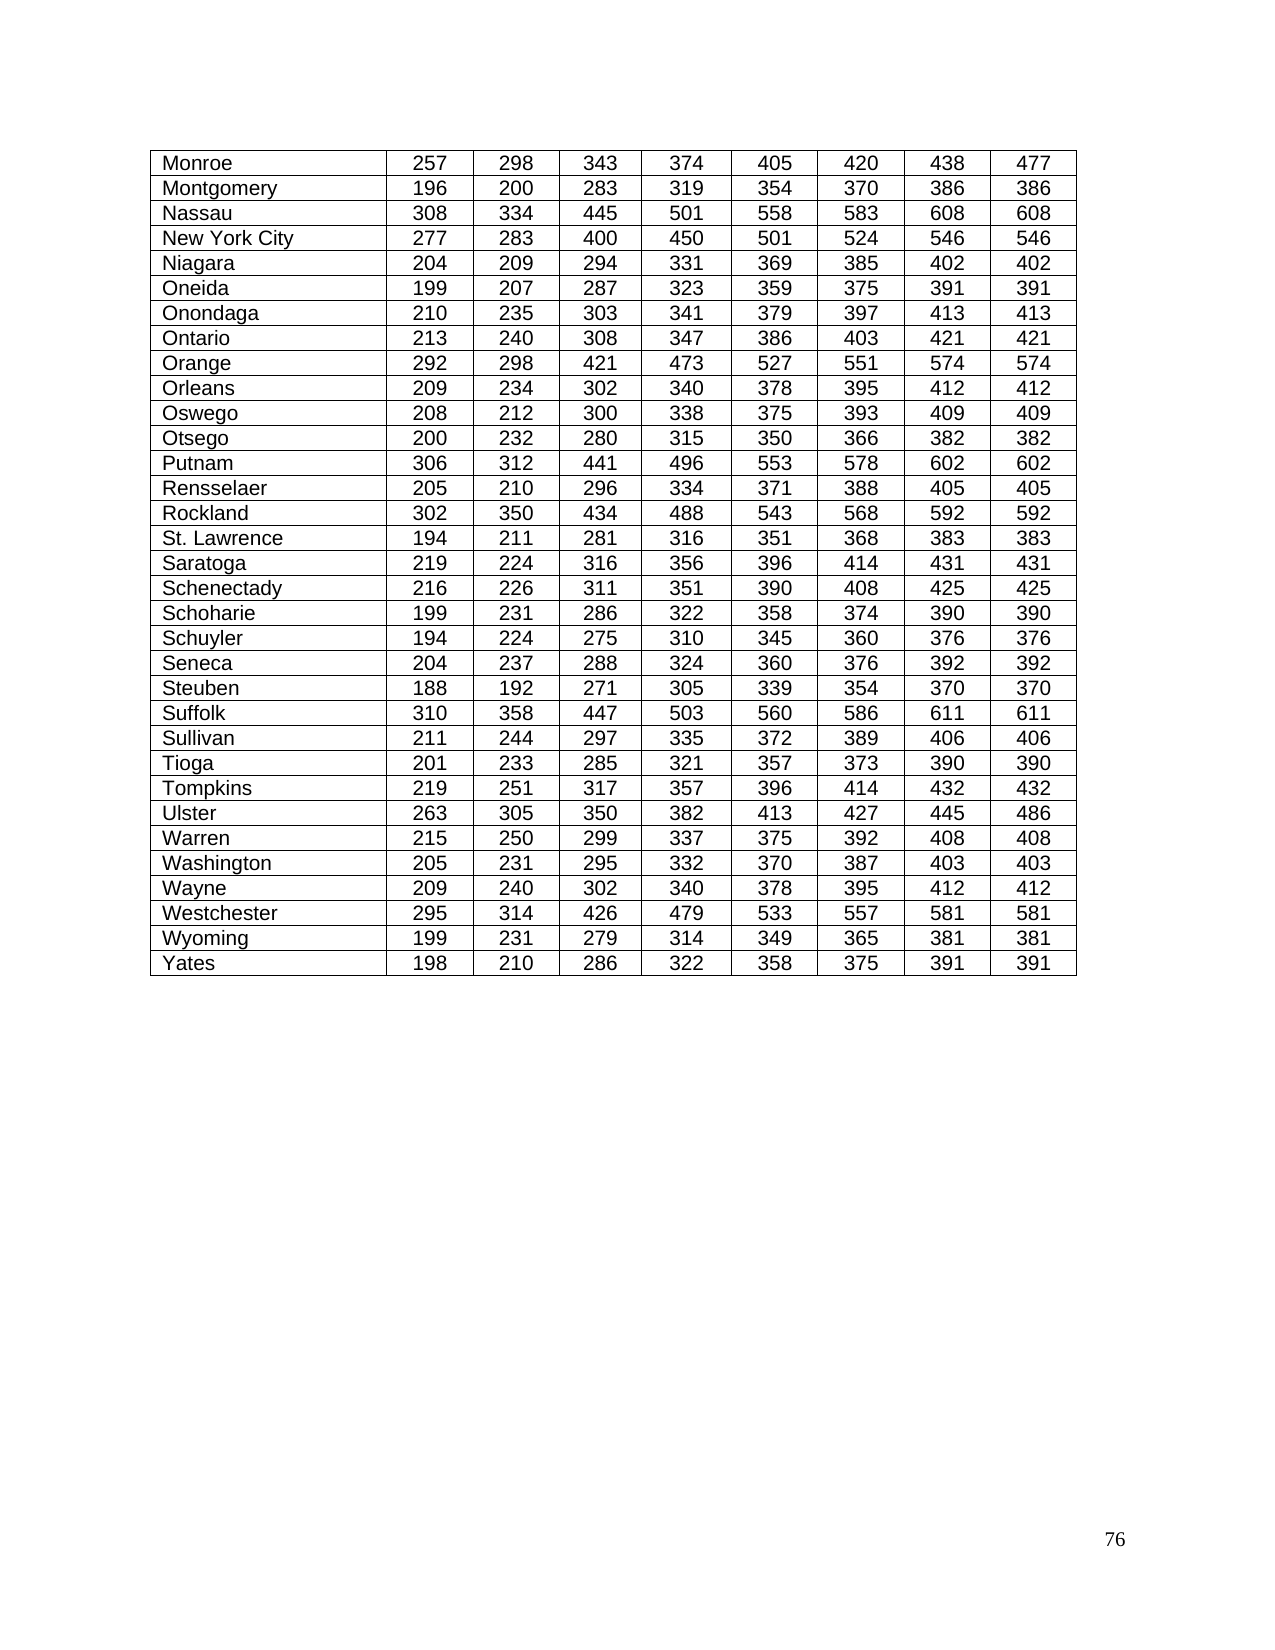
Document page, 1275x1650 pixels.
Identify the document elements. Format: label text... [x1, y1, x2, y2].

table_cell 211 [474, 526, 559, 550]
table_cell 337 [642, 826, 731, 850]
table_cell 425 [905, 576, 990, 600]
table_cell 340 [642, 376, 731, 400]
table_cell 360 [818, 626, 904, 650]
table_cell 207 [474, 276, 559, 300]
table_cell 296 [560, 476, 641, 500]
table_cell 358 [474, 701, 559, 725]
table_cell 390 [905, 751, 990, 775]
table_cell Otsego [151, 426, 386, 450]
table_cell 375 [818, 276, 904, 300]
table_cell 608 [991, 201, 1076, 225]
table_cell 224 [474, 551, 559, 575]
table_cell 300 [560, 401, 641, 425]
table_cell 533 [732, 901, 817, 925]
table_cell 376 [818, 651, 904, 675]
table_cell 211 [387, 726, 473, 750]
table_cell 194 [387, 626, 473, 650]
table_cell 551 [818, 351, 904, 375]
table_cell 334 [474, 201, 559, 225]
table_cell 503 [642, 701, 731, 725]
table_cell 235 [474, 301, 559, 325]
table_cell 240 [474, 876, 559, 900]
table_cell 432 [905, 776, 990, 800]
table_cell Westchester [151, 901, 386, 925]
table_cell 219 [387, 551, 473, 575]
table_cell 370 [732, 851, 817, 875]
table_cell 370 [818, 176, 904, 200]
table_cell 219 [387, 776, 473, 800]
table_cell 314 [642, 926, 731, 950]
table_cell 286 [560, 601, 641, 625]
table_cell 295 [387, 901, 473, 925]
table_cell 391 [905, 951, 990, 975]
table_cell 200 [474, 176, 559, 200]
table_cell 292 [387, 351, 473, 375]
table_cell 408 [991, 826, 1076, 850]
table_cell 209 [474, 251, 559, 275]
table_cell 568 [818, 501, 904, 525]
table_cell Schuyler [151, 626, 386, 650]
table_cell 297 [560, 726, 641, 750]
table_cell 477 [991, 151, 1076, 175]
table_cell 391 [991, 951, 1076, 975]
table_cell 391 [905, 276, 990, 300]
table_cell Schoharie [151, 601, 386, 625]
table_cell 359 [732, 276, 817, 300]
table_cell 231 [474, 601, 559, 625]
table_cell 381 [905, 926, 990, 950]
table_cell 427 [818, 801, 904, 825]
table_cell 311 [560, 576, 641, 600]
table_cell 357 [642, 776, 731, 800]
table_cell 578 [818, 451, 904, 475]
table_cell 406 [905, 726, 990, 750]
table_cell 383 [905, 526, 990, 550]
table_cell 250 [474, 826, 559, 850]
table_cell 312 [474, 451, 559, 475]
table_cell 402 [991, 251, 1076, 275]
table_cell 396 [732, 776, 817, 800]
table_cell 445 [905, 801, 990, 825]
table_cell 376 [991, 626, 1076, 650]
table_cell 199 [387, 601, 473, 625]
table_cell 382 [991, 426, 1076, 450]
table_cell 441 [560, 451, 641, 475]
table_cell 592 [905, 501, 990, 525]
table_cell 286 [560, 951, 641, 975]
table_cell 208 [387, 401, 473, 425]
table_cell 299 [560, 826, 641, 850]
table_cell 543 [732, 501, 817, 525]
table_cell 233 [474, 751, 559, 775]
table_cell 231 [474, 926, 559, 950]
table_cell 412 [905, 876, 990, 900]
table_cell 395 [818, 376, 904, 400]
table_cell 496 [642, 451, 731, 475]
table_cell 349 [732, 926, 817, 950]
table_cell Tompkins [151, 776, 386, 800]
table_cell 310 [387, 701, 473, 725]
table_cell 324 [642, 651, 731, 675]
table_cell 360 [732, 651, 817, 675]
table_cell 412 [991, 876, 1076, 900]
table_cell 370 [991, 676, 1076, 700]
table_cell 331 [642, 251, 731, 275]
table_cell 379 [732, 301, 817, 325]
table_cell Ontario [151, 326, 386, 350]
table_cell 581 [991, 901, 1076, 925]
table_cell 315 [642, 426, 731, 450]
table_cell 192 [474, 676, 559, 700]
table_cell 283 [474, 226, 559, 250]
table_cell Oneida [151, 276, 386, 300]
table_cell 204 [387, 651, 473, 675]
table_cell 382 [905, 426, 990, 450]
table_cell 413 [991, 301, 1076, 325]
table_cell Suffolk [151, 701, 386, 725]
table_cell 560 [732, 701, 817, 725]
table_cell 408 [818, 576, 904, 600]
table_cell Niagara [151, 251, 386, 275]
table_cell 392 [991, 651, 1076, 675]
table_cell 357 [732, 751, 817, 775]
table_cell 263 [387, 801, 473, 825]
table_cell 209 [387, 376, 473, 400]
table_cell 382 [642, 801, 731, 825]
table_cell 188 [387, 676, 473, 700]
table_cell 358 [732, 601, 817, 625]
table_cell 385 [818, 251, 904, 275]
table_cell 524 [818, 226, 904, 250]
table_cell 347 [642, 326, 731, 350]
table_cell 199 [387, 926, 473, 950]
table_cell 303 [560, 301, 641, 325]
table_cell 592 [991, 501, 1076, 525]
table_cell 306 [387, 451, 473, 475]
table_cell 288 [560, 651, 641, 675]
table_cell 257 [387, 151, 473, 175]
table_cell 201 [387, 751, 473, 775]
table_cell 395 [818, 876, 904, 900]
table_cell 319 [642, 176, 731, 200]
table_cell 281 [560, 526, 641, 550]
table_cell 237 [474, 651, 559, 675]
table_cell 350 [560, 801, 641, 825]
table_cell 283 [560, 176, 641, 200]
table_cell 215 [387, 826, 473, 850]
table_cell 271 [560, 676, 641, 700]
table_cell 351 [732, 526, 817, 550]
table_cell Orleans [151, 376, 386, 400]
table_cell 338 [642, 401, 731, 425]
table_cell 406 [991, 726, 1076, 750]
table_cell 405 [732, 151, 817, 175]
table_cell 354 [818, 676, 904, 700]
table_cell 200 [387, 426, 473, 450]
table_cell 391 [991, 276, 1076, 300]
table_cell 209 [387, 876, 473, 900]
table_cell 308 [387, 201, 473, 225]
table_cell 275 [560, 626, 641, 650]
table_cell 386 [905, 176, 990, 200]
table_cell 341 [642, 301, 731, 325]
table_cell 558 [732, 201, 817, 225]
table_cell 339 [732, 676, 817, 700]
table_cell 403 [991, 851, 1076, 875]
table_cell Ulster [151, 801, 386, 825]
table_cell 408 [905, 826, 990, 850]
table_cell 421 [991, 326, 1076, 350]
table_cell 447 [560, 701, 641, 725]
table_cell 602 [905, 451, 990, 475]
table_cell 322 [642, 601, 731, 625]
table_cell 602 [991, 451, 1076, 475]
table_cell 546 [991, 226, 1076, 250]
table_cell 335 [642, 726, 731, 750]
table_cell 378 [732, 876, 817, 900]
table_cell 305 [474, 801, 559, 825]
table_cell 323 [642, 276, 731, 300]
table_cell Sullivan [151, 726, 386, 750]
table_cell 356 [642, 551, 731, 575]
table_cell 316 [560, 551, 641, 575]
table_cell 434 [560, 501, 641, 525]
table_cell 574 [991, 351, 1076, 375]
table_cell Montgomery [151, 176, 386, 200]
table_cell 392 [818, 826, 904, 850]
table_cell 334 [642, 476, 731, 500]
table_cell 298 [474, 151, 559, 175]
table_cell 350 [732, 426, 817, 450]
table_cell 400 [560, 226, 641, 250]
table_cell 501 [732, 226, 817, 250]
table_cell 234 [474, 376, 559, 400]
table_cell 371 [732, 476, 817, 500]
table_cell 390 [991, 751, 1076, 775]
table_cell 210 [474, 951, 559, 975]
table_cell 414 [818, 551, 904, 575]
table_cell Oswego [151, 401, 386, 425]
table_cell 420 [818, 151, 904, 175]
table_cell 374 [642, 151, 731, 175]
table_cell Nassau [151, 201, 386, 225]
table_cell 386 [991, 176, 1076, 200]
table_cell 546 [905, 226, 990, 250]
table_cell 305 [642, 676, 731, 700]
table_cell 412 [991, 376, 1076, 400]
table_cell 232 [474, 426, 559, 450]
table_cell 216 [387, 576, 473, 600]
table_cell 388 [818, 476, 904, 500]
table_cell 374 [818, 601, 904, 625]
table_cell 279 [560, 926, 641, 950]
table_cell 412 [905, 376, 990, 400]
table_cell 425 [991, 576, 1076, 600]
table_cell 365 [818, 926, 904, 950]
table_cell 431 [991, 551, 1076, 575]
table_cell 574 [905, 351, 990, 375]
table_cell 402 [905, 251, 990, 275]
table_cell 376 [905, 626, 990, 650]
table_cell 373 [818, 751, 904, 775]
table_cell 345 [732, 626, 817, 650]
table_cell 308 [560, 326, 641, 350]
table_cell 370 [905, 676, 990, 700]
table_cell 431 [905, 551, 990, 575]
table_cell 426 [560, 901, 641, 925]
table_cell 285 [560, 751, 641, 775]
table_cell New York City [151, 226, 386, 250]
table_cell St. Lawrence [151, 526, 386, 550]
table_cell Tioga [151, 751, 386, 775]
table_cell 438 [905, 151, 990, 175]
table_cell Seneca [151, 651, 386, 675]
table_cell 581 [905, 901, 990, 925]
table_cell 354 [732, 176, 817, 200]
table_cell 198 [387, 951, 473, 975]
table_cell 445 [560, 201, 641, 225]
table_cell 343 [560, 151, 641, 175]
table_cell 226 [474, 576, 559, 600]
table_cell 608 [905, 201, 990, 225]
table_cell 210 [474, 476, 559, 500]
table_cell 432 [991, 776, 1076, 800]
table_cell 378 [732, 376, 817, 400]
table_cell 390 [905, 601, 990, 625]
table_cell Warren [151, 826, 386, 850]
table_cell Wayne [151, 876, 386, 900]
table_cell 389 [818, 726, 904, 750]
table_cell 372 [732, 726, 817, 750]
table_cell Orange [151, 351, 386, 375]
table_cell 479 [642, 901, 731, 925]
table_cell 213 [387, 326, 473, 350]
table_cell 316 [642, 526, 731, 550]
table_cell 340 [642, 876, 731, 900]
table_cell Washington [151, 851, 386, 875]
table_cell Saratoga [151, 551, 386, 575]
table_cell Steuben [151, 676, 386, 700]
table_cell 298 [474, 351, 559, 375]
table_cell 317 [560, 776, 641, 800]
table_cell 302 [387, 501, 473, 525]
table_cell 368 [818, 526, 904, 550]
table_cell 397 [818, 301, 904, 325]
table_cell 501 [642, 201, 731, 225]
table_cell Rockland [151, 501, 386, 525]
table_cell 310 [642, 626, 731, 650]
table_cell Putnam [151, 451, 386, 475]
table_cell 381 [991, 926, 1076, 950]
table_cell 314 [474, 901, 559, 925]
table_cell Schenectady [151, 576, 386, 600]
table_cell 527 [732, 351, 817, 375]
table_cell 244 [474, 726, 559, 750]
table_cell 231 [474, 851, 559, 875]
table_cell 403 [818, 326, 904, 350]
table_cell 375 [732, 401, 817, 425]
table_cell 392 [905, 651, 990, 675]
table_cell 375 [818, 951, 904, 975]
table_cell 251 [474, 776, 559, 800]
table_cell 393 [818, 401, 904, 425]
table_cell 396 [732, 551, 817, 575]
table_cell 280 [560, 426, 641, 450]
table_cell 210 [387, 301, 473, 325]
table_cell 240 [474, 326, 559, 350]
table_cell 205 [387, 851, 473, 875]
table_cell 287 [560, 276, 641, 300]
table_cell 277 [387, 226, 473, 250]
table_cell 366 [818, 426, 904, 450]
table_cell 583 [818, 201, 904, 225]
table_cell 350 [474, 501, 559, 525]
table_cell 405 [991, 476, 1076, 500]
table_cell 409 [905, 401, 990, 425]
table_cell 611 [991, 701, 1076, 725]
table_cell 390 [991, 601, 1076, 625]
table_cell 196 [387, 176, 473, 200]
table_cell 332 [642, 851, 731, 875]
table_cell Onondaga [151, 301, 386, 325]
table_cell 383 [991, 526, 1076, 550]
table_cell 199 [387, 276, 473, 300]
table_cell 486 [991, 801, 1076, 825]
table_cell 212 [474, 401, 559, 425]
table_cell 450 [642, 226, 731, 250]
table_cell 413 [732, 801, 817, 825]
table_cell 322 [642, 951, 731, 975]
table_cell Wyoming [151, 926, 386, 950]
table_cell 409 [991, 401, 1076, 425]
table_cell 205 [387, 476, 473, 500]
table_cell 557 [818, 901, 904, 925]
table_cell 553 [732, 451, 817, 475]
table_cell 204 [387, 251, 473, 275]
table_cell 611 [905, 701, 990, 725]
table_cell 321 [642, 751, 731, 775]
table_cell Rensselaer [151, 476, 386, 500]
table_cell 375 [732, 826, 817, 850]
table_cell 294 [560, 251, 641, 275]
table_cell 295 [560, 851, 641, 875]
table_cell 403 [905, 851, 990, 875]
table_cell 488 [642, 501, 731, 525]
table_cell Monroe [151, 151, 386, 175]
table_cell 224 [474, 626, 559, 650]
table_cell 586 [818, 701, 904, 725]
table_cell 369 [732, 251, 817, 275]
table_cell 413 [905, 301, 990, 325]
table_cell 473 [642, 351, 731, 375]
table_cell 421 [905, 326, 990, 350]
table_cell 358 [732, 951, 817, 975]
table_cell 302 [560, 876, 641, 900]
table_cell 386 [732, 326, 817, 350]
table_cell 351 [642, 576, 731, 600]
table_cell 387 [818, 851, 904, 875]
table_cell 390 [732, 576, 817, 600]
table_cell 405 [905, 476, 990, 500]
table_cell 421 [560, 351, 641, 375]
table_cell 302 [560, 376, 641, 400]
table_cell 194 [387, 526, 473, 550]
table_cell 414 [818, 776, 904, 800]
table_cell Yates [151, 951, 386, 975]
